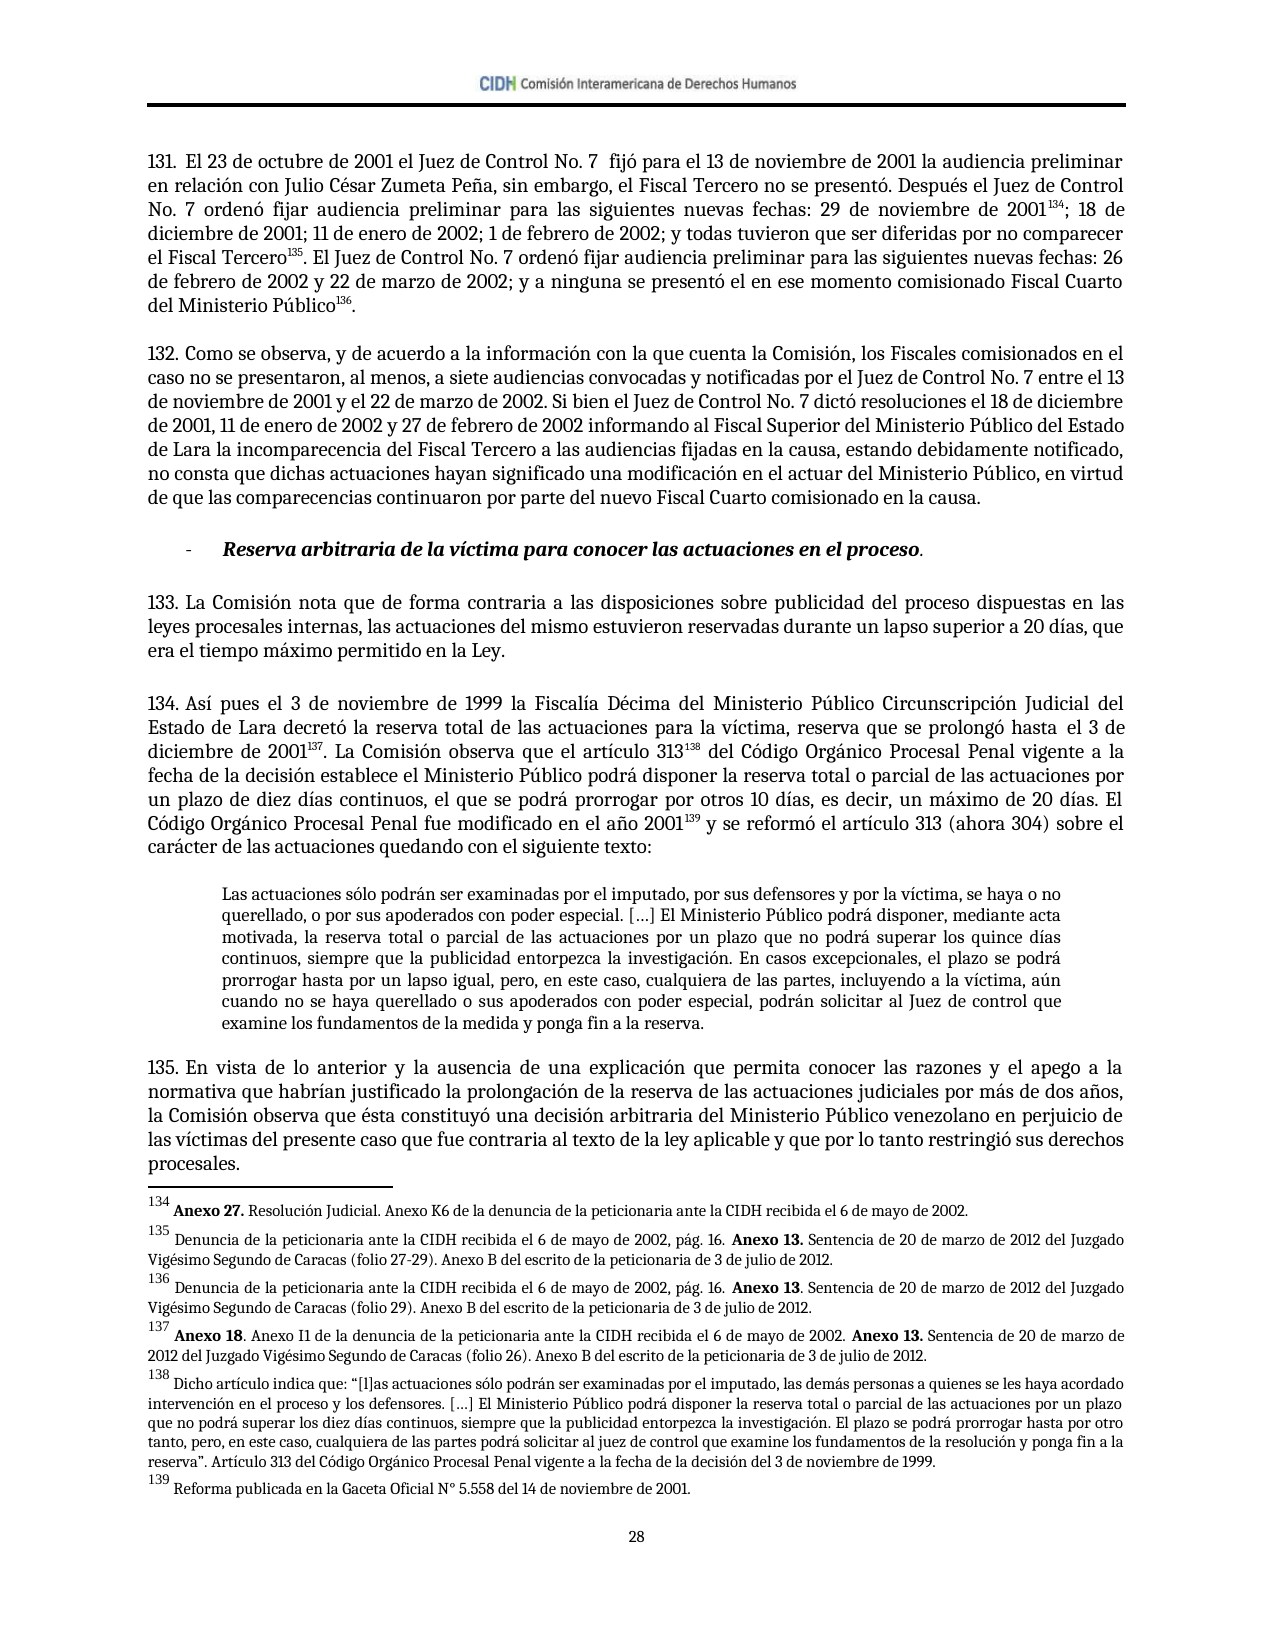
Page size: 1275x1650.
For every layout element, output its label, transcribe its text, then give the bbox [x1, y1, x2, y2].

list Reserva arbitraria de la víctima para conocer las actuaciones en el proceso. [185, 538, 1125, 562]
text Las actuaciones sólo podrán ser examinadas por el imputado, por sus defensores y por la víctima, se haya o no querellado, o por sus apoderados con poder especial. […] El Ministerio Público podrá disponer, mediante acta motivada, la reserva total o parcial de las actuaciones por un plazo que no podrá superar los quince días continuos, siempre que la publicidad entorpezca la investigación. En casos excepcionales, el plazo se podrá prorrogar hasta por un lapso igual, pero, en este caso, cualquiera de las partes, incluyendo a la víctima, aún cuando no se haya querellado o sus apoderados con poder especial, podrán solicitar al Juez de control que examine los fundamentos de la medida y ponga fin a la reserva. [222, 883, 1063, 1034]
list En vista de lo anterior y la ausencia de una explicación que permita conocer las razones y el apego a la normativa que habrían justificado la prolongación de la reserva de las actuaciones judiciales por más de dos años, la Comisión observa que ésta constituyó una decisión arbitraria del Ministerio Público venezolano en perjuicio de las víctimas del presente caso que fue contraria al texto de la ley aplicable y que por lo tanto restringió sus derechos procesales. [148, 1056, 1125, 1175]
list Como se observa, y de acuerdo a la información con la que cuenta la Comisión, los Fiscales comisionados en el caso no se presentaron, al menos, a siete audiencias convocadas y notificadas por el Juez de Control No. 7 entre el 13 de noviembre de 2001 y el 22 de marzo de 2002. Si bien el Juez de Control No. 7 dictó resoluciones el 18 de diciembre de 2001, 11 de enero de 2002 y 27 de febrero de 2002 informando al Fiscal Superior del Ministerio Público del Estado de Lara la incomparecencia del Fiscal Tercero a las audiencias fijadas en la causa, estando debidamente notificado, no consta que dichas actuaciones hayan significado una modificación en el actuar del Ministerio Público, en virtud de que las comparecencias continuaron por parte del nuevo Fiscal Cuarto comisionado en la causa. [148, 342, 1125, 509]
list La Comisión nota que de forma contraria a las disposiciones sobre publicidad del proceso dispuestas en las leyes procesales internas, las actuaciones del mismo estuvieron reservadas durante un lapso superior a 20 días, que era el tiempo máximo permitido en la Ley. [148, 591, 1125, 663]
list El 23 de octubre de 2001 el Juez de Control No. 7 fijó para el 13 de noviembre de 2001 la audiencia preliminar en relación con Julio César Zumeta Peña, sin embargo, el Fiscal Tercero no se presentó. Después el Juez de Control No. 7 ordenó fijar audiencia preliminar para las siguientes nuevas fechas: 29 de noviembre de 2001; 18 de diciembre de 2001; 11 de enero de 2002; 1 de febrero de 2002; y todas tuvieron que ser diferidas por no comparecer el Fiscal Tercero. El Juez de Control No. 7 ordenó fijar audiencia preliminar para las siguientes nuevas fechas: 26 de febrero de 2002 y 22 de marzo de 2002; y a ninguna se presentó el en ese momento comisionado Fiscal Cuarto del Ministerio Público. [148, 150, 1125, 318]
picture [474, 75, 799, 93]
list Así pues el 3 de noviembre de 1999 la Fiscalía Décima del Ministerio Público Circunscripción Judicial del Estado de Lara decretó la reserva total de las actuaciones para la víctima, reserva que se prolongó hasta 3 de diciembre de 2001. La Comisión observa que el artículo 313 del Código Orgánico Procesal Penal vigente a la fecha de la decisión establece el Ministerio Público podrá disponer la reserva total o parcial de las actuaciones por un plazo de diez días continuos, el que se podrá prorrogar por otros 10 días, es decir, un máximo de 20 días. El Código Orgánico Procesal Penal fue modificado en el año 2001 y se reformó el artículo 313 (ahora 304) sobre el carácter de las actuaciones quedando con el siguiente texto: [148, 691, 1125, 859]
